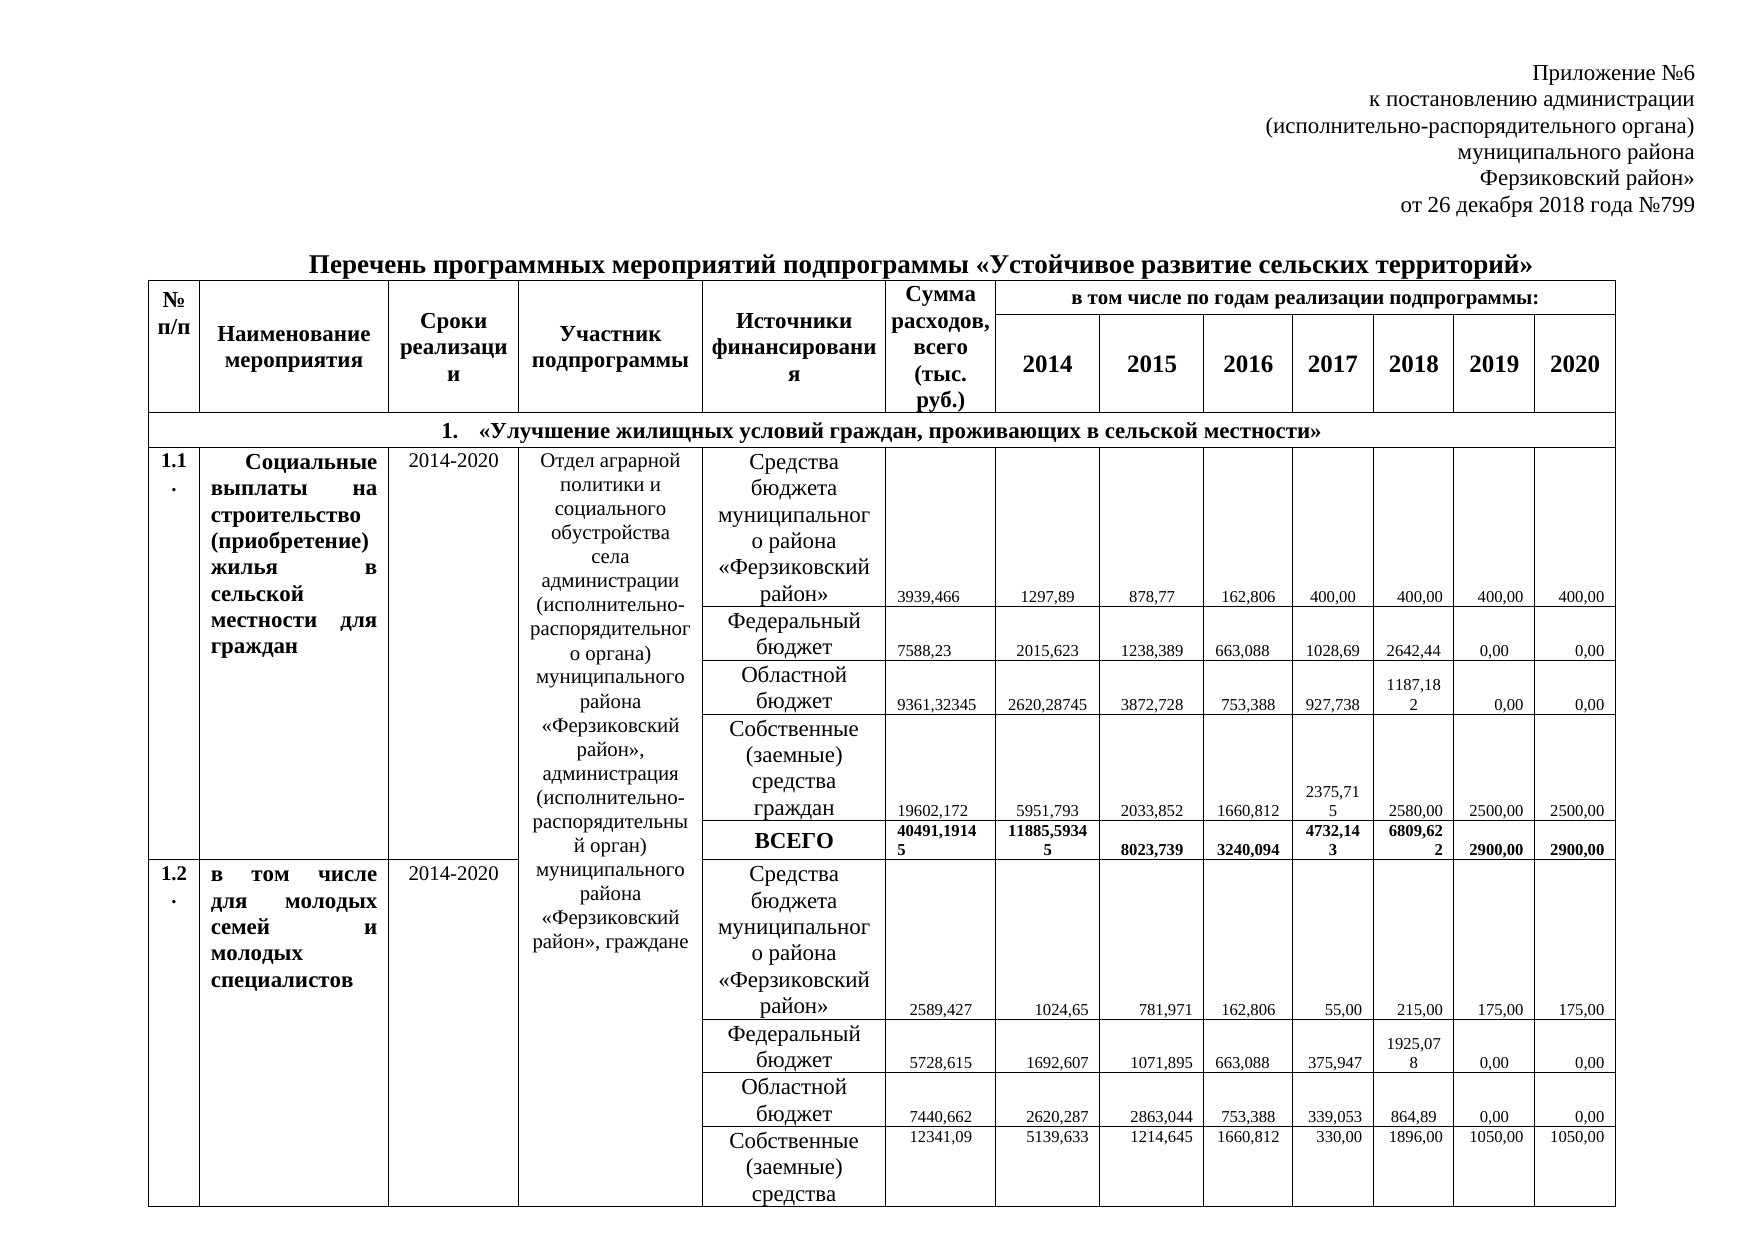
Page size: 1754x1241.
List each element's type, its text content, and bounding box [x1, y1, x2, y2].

table_cell 0,00 [1454, 607, 1534, 660]
table_cell 1050,00 [1535, 1127, 1615, 1206]
table_cell 2014 [996, 315, 1099, 412]
table_cell 927,738 [1293, 661, 1373, 713]
table_cell 215,00 [1374, 860, 1453, 1018]
text к постановлению администрации [148, 85, 1695, 112]
table_cell 2863,044 [1100, 1073, 1203, 1126]
table_cell 1.2. [149, 860, 199, 1206]
table_header Сумма расходов, всего (тыс. руб.) [886, 281, 995, 412]
table_cell 2500,00 [1454, 715, 1534, 820]
table_cell 3240,094 [1204, 821, 1292, 859]
table_cell 2019 [1454, 315, 1534, 412]
table_cell «Улучшение жилищных условий граждан, проживающих в сельской местности» [149, 413, 1615, 447]
table_cell Социальные выплаты на строительство (приобретение) жилья в сельской местности для граждан [200, 448, 388, 859]
table_cell 0,00 [1535, 661, 1615, 713]
table_cell 4732,143 [1293, 821, 1373, 859]
table_cell 162,806 [1204, 860, 1292, 1018]
table_cell 5951,793 [996, 715, 1099, 820]
table_cell 1214,645 [1100, 1127, 1203, 1206]
table_cell 6809,622 [1374, 821, 1453, 859]
table_cell 1187,182 [1374, 661, 1453, 713]
table_cell 0,00 [1454, 661, 1534, 713]
table_cell 663,088 [1204, 1020, 1292, 1072]
table_cell 1896,00 [1374, 1127, 1453, 1206]
table_cell 1028,69 [1293, 607, 1373, 660]
table_cell 1660,812 [1204, 1127, 1292, 1206]
table_header № п/п [149, 281, 199, 412]
table_cell 2900,00 [1535, 821, 1615, 859]
table_cell 2580,00 [1374, 715, 1453, 820]
table_cell 1024,65 [996, 860, 1099, 1018]
table_cell 375,947 [1293, 1020, 1373, 1072]
table_cell 0,00 [1535, 607, 1615, 660]
table_cell 400,00 [1454, 448, 1534, 606]
table_cell 1925,078 [1374, 1020, 1453, 1072]
table_cell 864,89 [1374, 1073, 1453, 1126]
table_cell 2642,44 [1374, 607, 1453, 660]
table_cell 7440,662 [886, 1073, 995, 1126]
table_cell 1.1. [149, 448, 199, 859]
table_cell 2500,00 [1535, 715, 1615, 820]
table_cell 0,00 [1454, 1020, 1534, 1072]
table_cell 753,388 [1204, 661, 1292, 713]
table_cell 5139,633 [996, 1127, 1099, 1206]
table_cell 2018 [1374, 315, 1453, 412]
table_cell 2033,852 [1100, 715, 1203, 820]
table_cell 2014-2020 [389, 448, 518, 859]
table_cell 55,00 [1293, 860, 1373, 1018]
table_cell 0,00 [1535, 1073, 1615, 1126]
table_cell 1692,607 [996, 1020, 1099, 1072]
table_cell 11885,59345 [996, 821, 1099, 859]
table_cell в том числе для молодых семей и молодых специалистов [200, 860, 388, 1206]
table_cell 878,77 [1100, 448, 1203, 606]
table_cell 1660,812 [1204, 715, 1292, 820]
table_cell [703, 1127, 885, 1206]
table_cell 2620,28745 [996, 661, 1099, 713]
text (исполнительно-распорядительного органа) [148, 112, 1695, 138]
text от 26 декабря 2018 года №799 [148, 191, 1695, 217]
table_cell 400,00 [1293, 448, 1373, 606]
table_cell 0,00 [1454, 1073, 1534, 1126]
table_cell 162,806 [1204, 448, 1292, 606]
table_cell Средства бюджета муниципального района «Ферзиковский район» [703, 860, 885, 1018]
table_cell 400,00 [1374, 448, 1453, 606]
table_cell 3872,728 [1100, 661, 1203, 713]
table_cell 19602,172 [886, 715, 995, 820]
table_cell 781,971 [1100, 860, 1203, 1018]
table_cell 3939,466 [886, 448, 995, 606]
table_cell 40491,19145 [886, 821, 995, 859]
table_cell 2017 [1293, 315, 1373, 412]
table_cell 2015 [1100, 315, 1203, 412]
table_cell 8023,739 [1100, 821, 1203, 859]
table_cell 400,00 [1535, 448, 1615, 606]
table_cell 2589,427 [886, 860, 995, 1018]
table_cell 2375,715 [1293, 715, 1373, 820]
table_cell 7588,23 [886, 607, 995, 660]
table_cell 2015,623 [996, 607, 1099, 660]
table_cell 2900,00 [1454, 821, 1534, 859]
table_header Участник подпрограммы [519, 281, 702, 412]
table_cell 1071,895 [1100, 1020, 1203, 1072]
table_cell Федеральный бюджет [703, 607, 885, 660]
table_header в том числе по годам реализации подпрограммы: [996, 281, 1615, 314]
table_cell 0,00 [1535, 1020, 1615, 1072]
table_cell 175,00 [1454, 860, 1534, 1018]
text Приложение №6 [148, 59, 1695, 85]
table_cell Федеральный бюджет [703, 1020, 885, 1072]
table_cell Областной бюджет [703, 661, 885, 713]
table_cell 753,388 [1204, 1073, 1292, 1126]
text муниципального района [148, 138, 1695, 164]
table_cell Отдел аграрной политики и социального обустройства села администрации (исполнительно-распорядительного органа) муниципального района «Ферзиковский район», администрация (исполнительно-распорядительный орган) муниципального района «Ферзиковский район», граждане [519, 448, 702, 1206]
table_cell ВСЕГО [703, 821, 885, 859]
table_cell 175,00 [1535, 860, 1615, 1018]
table_cell 9361,32345 [886, 661, 995, 713]
table_cell 330,00 [1293, 1127, 1373, 1206]
table_cell 2020 [1535, 315, 1615, 412]
table_cell Областной бюджет [703, 1073, 885, 1126]
table_cell 2620,287 [996, 1073, 1099, 1126]
text Ферзиковский район» [148, 164, 1695, 191]
table_cell 1238,389 [1100, 607, 1203, 660]
table_cell 663,088 [1204, 607, 1292, 660]
table_cell 339,053 [1293, 1073, 1373, 1126]
table_cell Собственные (заемные) средства граждан [703, 715, 885, 820]
text Перечень программных мероприятий подпрограммы «Устойчивое развитие сельских территорий» [148, 248, 1695, 279]
table_cell Средства бюджета муниципального района «Ферзиковский район» [703, 448, 885, 606]
table_cell 2014-2020 [389, 860, 518, 1206]
table_header Источники финансирования [703, 281, 885, 412]
table_cell 5728,615 [886, 1020, 995, 1072]
table_cell 1297,89 [996, 448, 1099, 606]
table_cell 12341,09 [886, 1127, 995, 1206]
table_header Сроки реализации [389, 281, 518, 412]
table_cell 1050,00 [1454, 1127, 1534, 1206]
table_cell 2016 [1204, 315, 1292, 412]
table_header Наименование мероприятия [200, 281, 388, 412]
